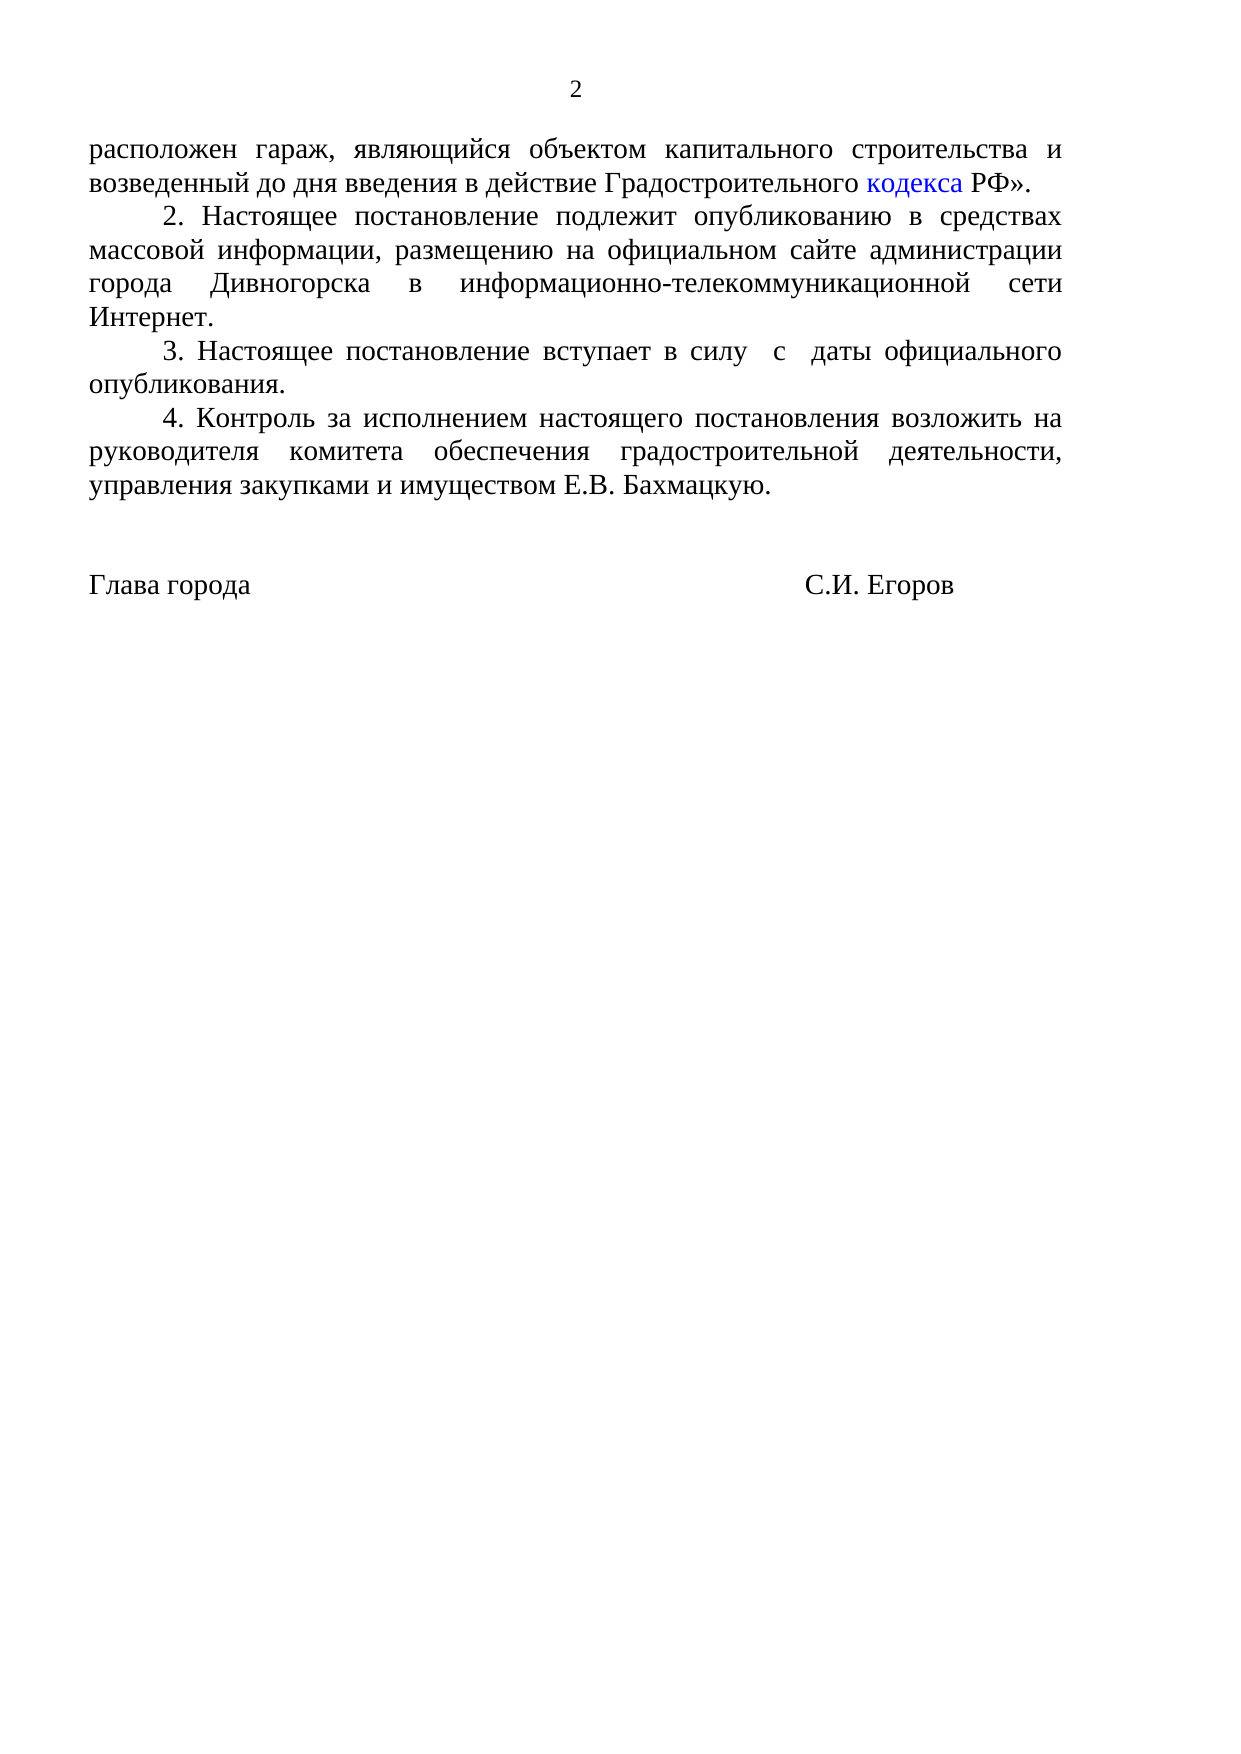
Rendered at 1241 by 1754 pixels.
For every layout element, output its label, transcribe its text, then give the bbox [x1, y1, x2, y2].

text 4. Контроль за исполнением настоящего постановления возложить на руководителя комитета обеспечения градостроительной деятельности, управления закупками и имуществом Е.В. Бахмацкую. [89, 400, 1063, 500]
text Глава города С.И. Егоров [89, 567, 1063, 601]
text 3. Настоящее постановление вступает в силу с даты официального опубликования. [89, 333, 1063, 400]
text 2. Настоящее постановление подлежит опубликованию в средствах массовой информации, размещению на официальном сайте администрации города Дивногорска в информационно-телекоммуникационной сети Интернет. [89, 198, 1063, 333]
